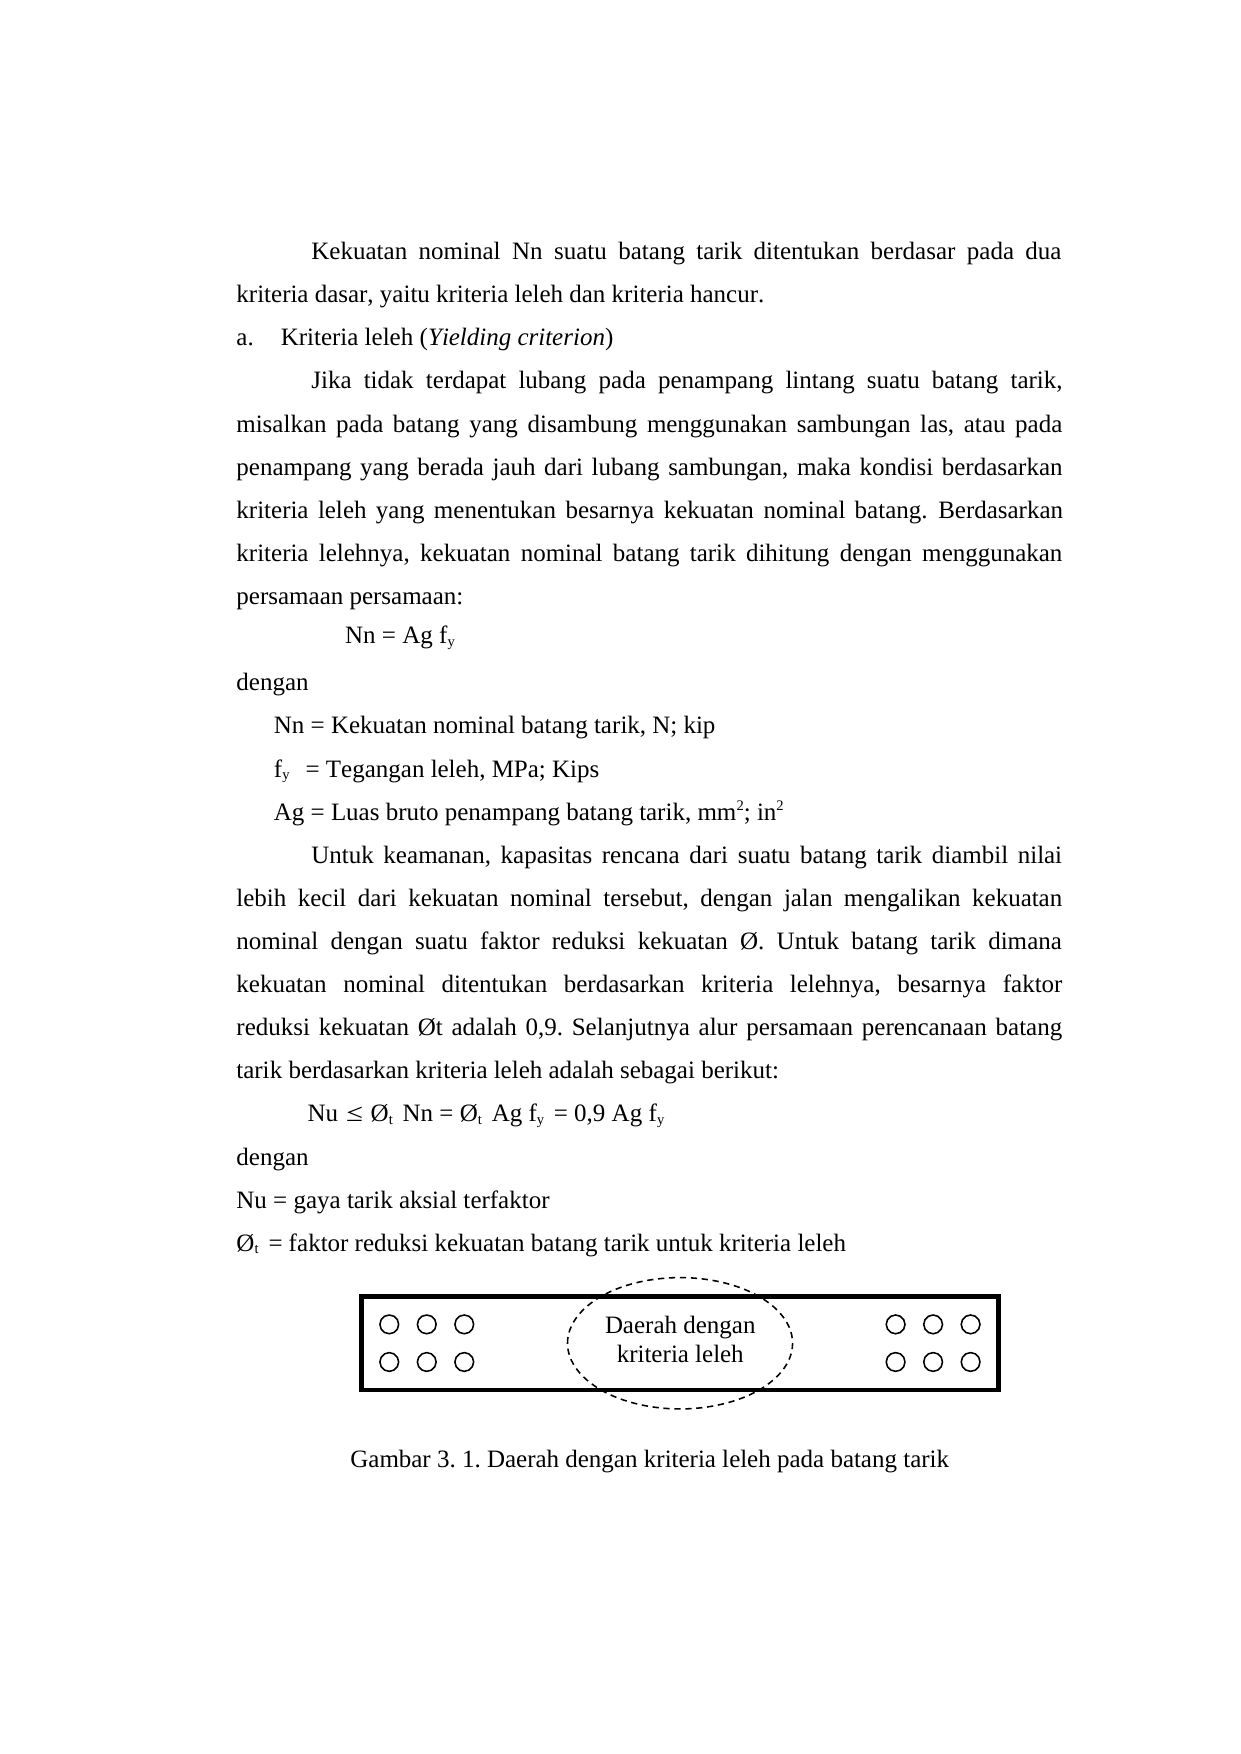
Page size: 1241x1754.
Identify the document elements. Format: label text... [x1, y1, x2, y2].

text Nn = Kekuatan nominal batang tarik, N; kip [274, 711, 1063, 739]
text Nu = gaya tarik aksial terfaktor [236, 1185, 1063, 1214]
text Untuk keamanan, kapasitas rencana dari suatu batang tarik diambil nilai lebih kecil dari kekuatan nominal tersebut, dengan jalan mengalikan kekuatan nominal dengan suatu faktor reduksi kekuatan Ø. Untuk batang tarik dimana kekuatan nominal ditentukan berdasarkan kriteria lelehnya, besarnya faktor reduksi kekuatan Øt adalah 0,9. Selanjutnya alur persamaan perencanaan batang tarik berdasarkan kriteria leleh adalah sebagai berikut: [236, 840, 1063, 1084]
text Kekuatan nominal Nn suatu batang tarik ditentukan berdasar pada dua kriteria dasar, yaitu kriteria leleh dan kriteria hancur. [236, 236, 1063, 308]
text Jika tidak terdapat lubang pada penampang lintang suatu batang tarik, misalkan pada batang yang disambung menggunakan sambungan las, atau pada penampang yang berada jauh dari lubang sambungan, maka kondisi berdasarkan kriteria leleh yang menentukan besarnya kekuatan nominal batang. Berdasarkan kriteria lelehnya, kekuatan nominal batang tarik dihitung dengan menggunakan persamaan persamaan: [236, 366, 1063, 610]
text fy = Tegangan leleh, MPa; Kips [274, 754, 1063, 782]
text Gambar 3. 1. Daerah dengan kriteria leleh pada batang tarik [236, 1444, 1063, 1472]
text dengan [236, 1142, 1063, 1171]
text dengan [236, 667, 1063, 696]
text Øt = faktor reduksi kekuatan batang tarik untuk kriteria leleh [236, 1228, 1063, 1257]
text Ag = Luas bruto penampang batang tarik, mm2; in2 [274, 797, 1063, 826]
list Kriteria leleh (Yielding criterion) [236, 322, 1063, 351]
